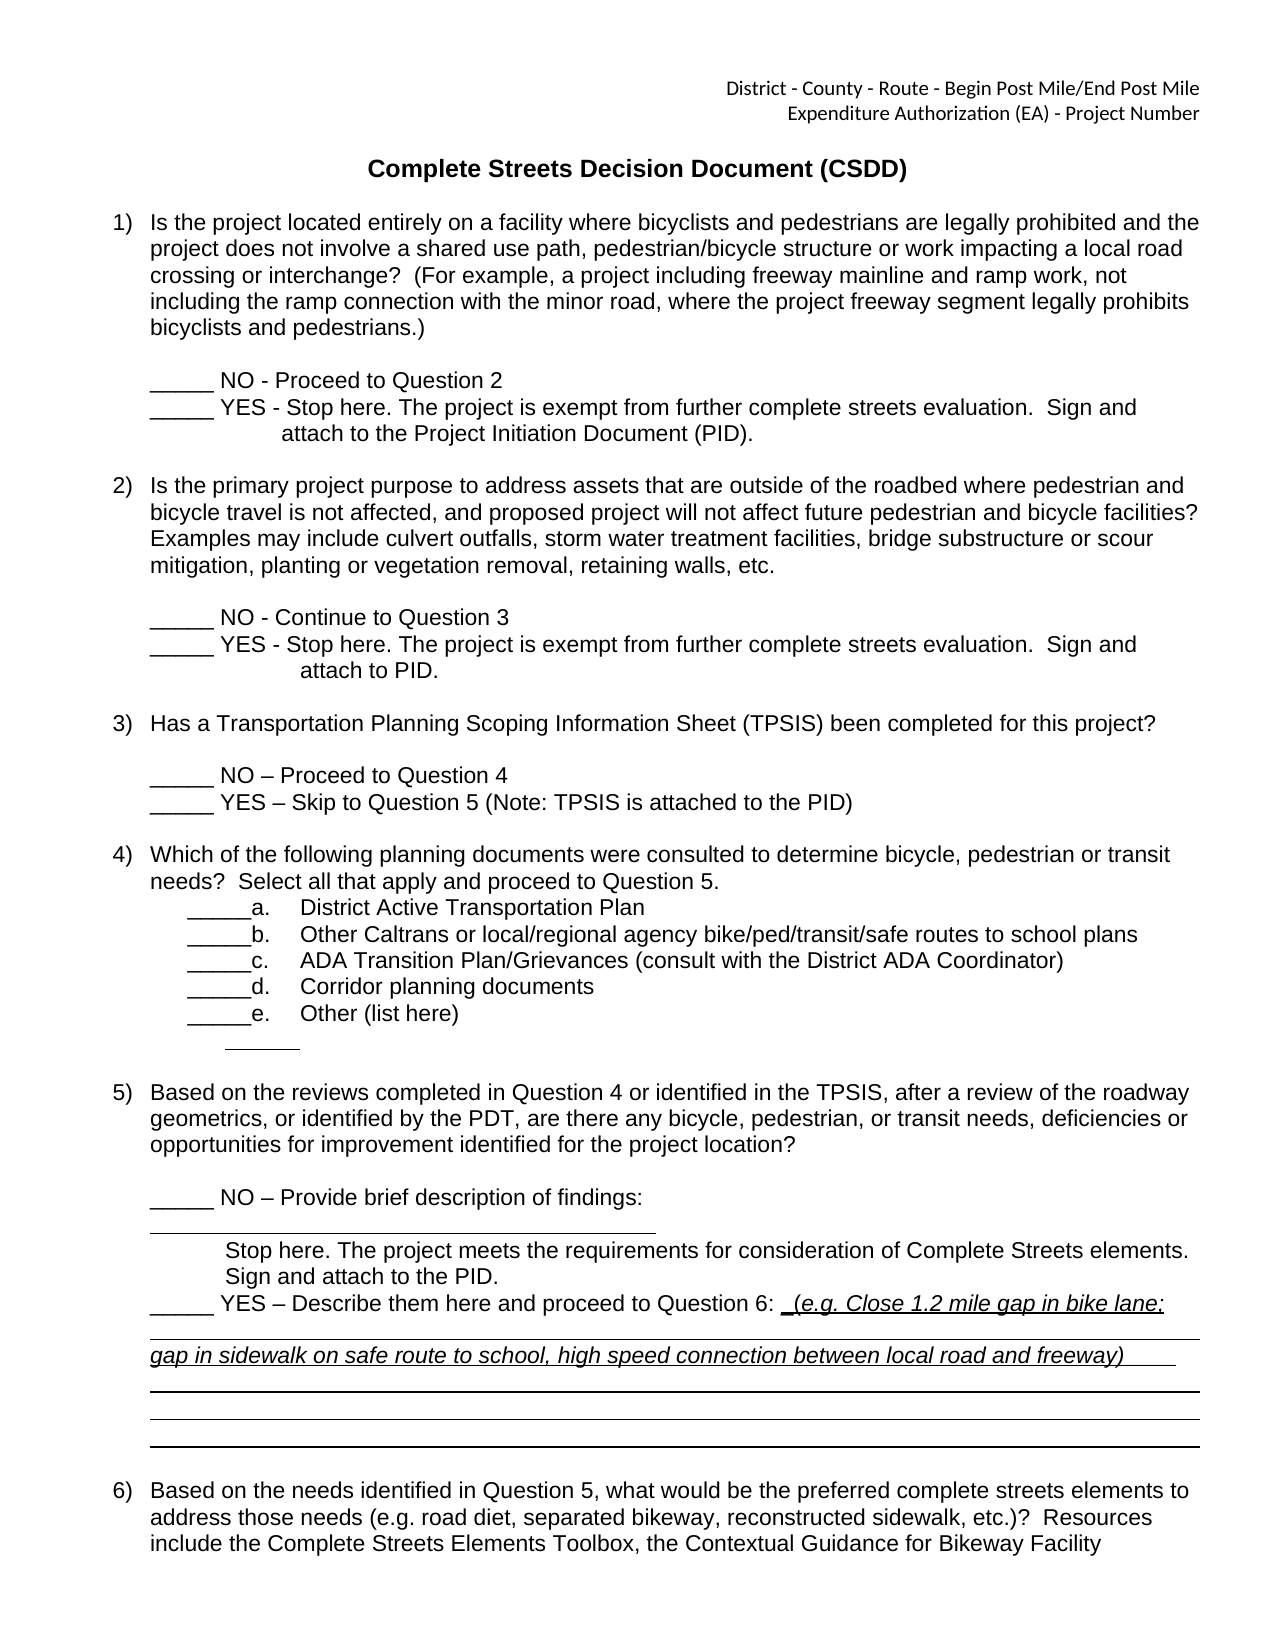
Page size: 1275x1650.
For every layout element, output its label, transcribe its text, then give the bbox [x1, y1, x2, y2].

text Complete Streets Decision Document (CSDD) [75, 154, 1200, 183]
list Corridor planning documents [187, 973, 1200, 999]
text _____ NO – Proceed to Question 4 [150, 762, 1200, 789]
text Stop here. The project meets the requirements for consideration of Complete Streets elements. Sign and attach to the PID. [225, 1237, 1200, 1289]
list Other Caltrans or local/regional agency bike/ped/transit/safe routes to school plans [187, 921, 1200, 947]
text _____ NO – Provide brief description of findings: [150, 1184, 1200, 1237]
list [112, 1477, 1200, 1556]
list Is the project located entirely on a facility where bicyclists and pedestrians are legally prohibited and the project does not involve a shared use path, pedestrian/bicycle structure or work impacting a local road crossing or interchange? (For example, a project including freeway mainline and ramp work, not including the ramp connection with the minor road, where the project freeway segment legally prohibits bicyclists and pedestrians.) [112, 209, 1200, 341]
text _____ YES - Stop here. The project is exempt from further complete streets evaluation. Sign and attach to PID. [150, 631, 1200, 683]
text _____ YES – Describe them here and proceed to Question 6: _(e.g. Close 1.2 mile gap in bike lane; [150, 1289, 1200, 1339]
list Is the primary project purpose to address assets that are outside of the roadbed where pedestrian and bicycle travel is not affected, and proposed project will not affect future pedestrian and bicycle facilities? Examples may include culvert outfalls, storm water treatment facilities, bridge substructure or scour mitigation, planting or vegetation removal, retaining walls, etc. [112, 472, 1200, 578]
list Other (list here) [187, 999, 1200, 1052]
list Based on the reviews completed in Question 4 or identified in the TPSIS, after a review of the roadway geometrics, or identified by the PDT, are there any bicycle, pedestrian, or transit needs, deficiencies or opportunities for improvement identified for the project location? [112, 1079, 1200, 1158]
text _____ YES - Stop here. The project is exempt from further complete streets evaluation. Sign and attach to the Project Initiation Document (PID). [150, 393, 1200, 446]
text _____ YES – Skip to Question 5 (Note: TPSIS is attached to the PID) [150, 789, 1200, 815]
list Has a Transportation Planning Scoping Information Sheet (TPSIS) been completed for this project? [112, 710, 1200, 736]
text _____ NO - Proceed to Question 2 [150, 367, 1200, 393]
list ADA Transition Plan/Grievances (consult with the District ADA Coordinator) [187, 947, 1200, 973]
list District Active Transportation Plan [187, 894, 1200, 921]
text _____ NO - Continue to Question 3 [150, 604, 1200, 631]
text gap in sidewalk on safe route to school, high speed connection between local road and freeway)____ [150, 1342, 1200, 1391]
list Which of the following planning documents were consulted to determine bicycle, pedestrian or transit needs? Select all that apply and proceed to Question 5. [112, 841, 1200, 894]
